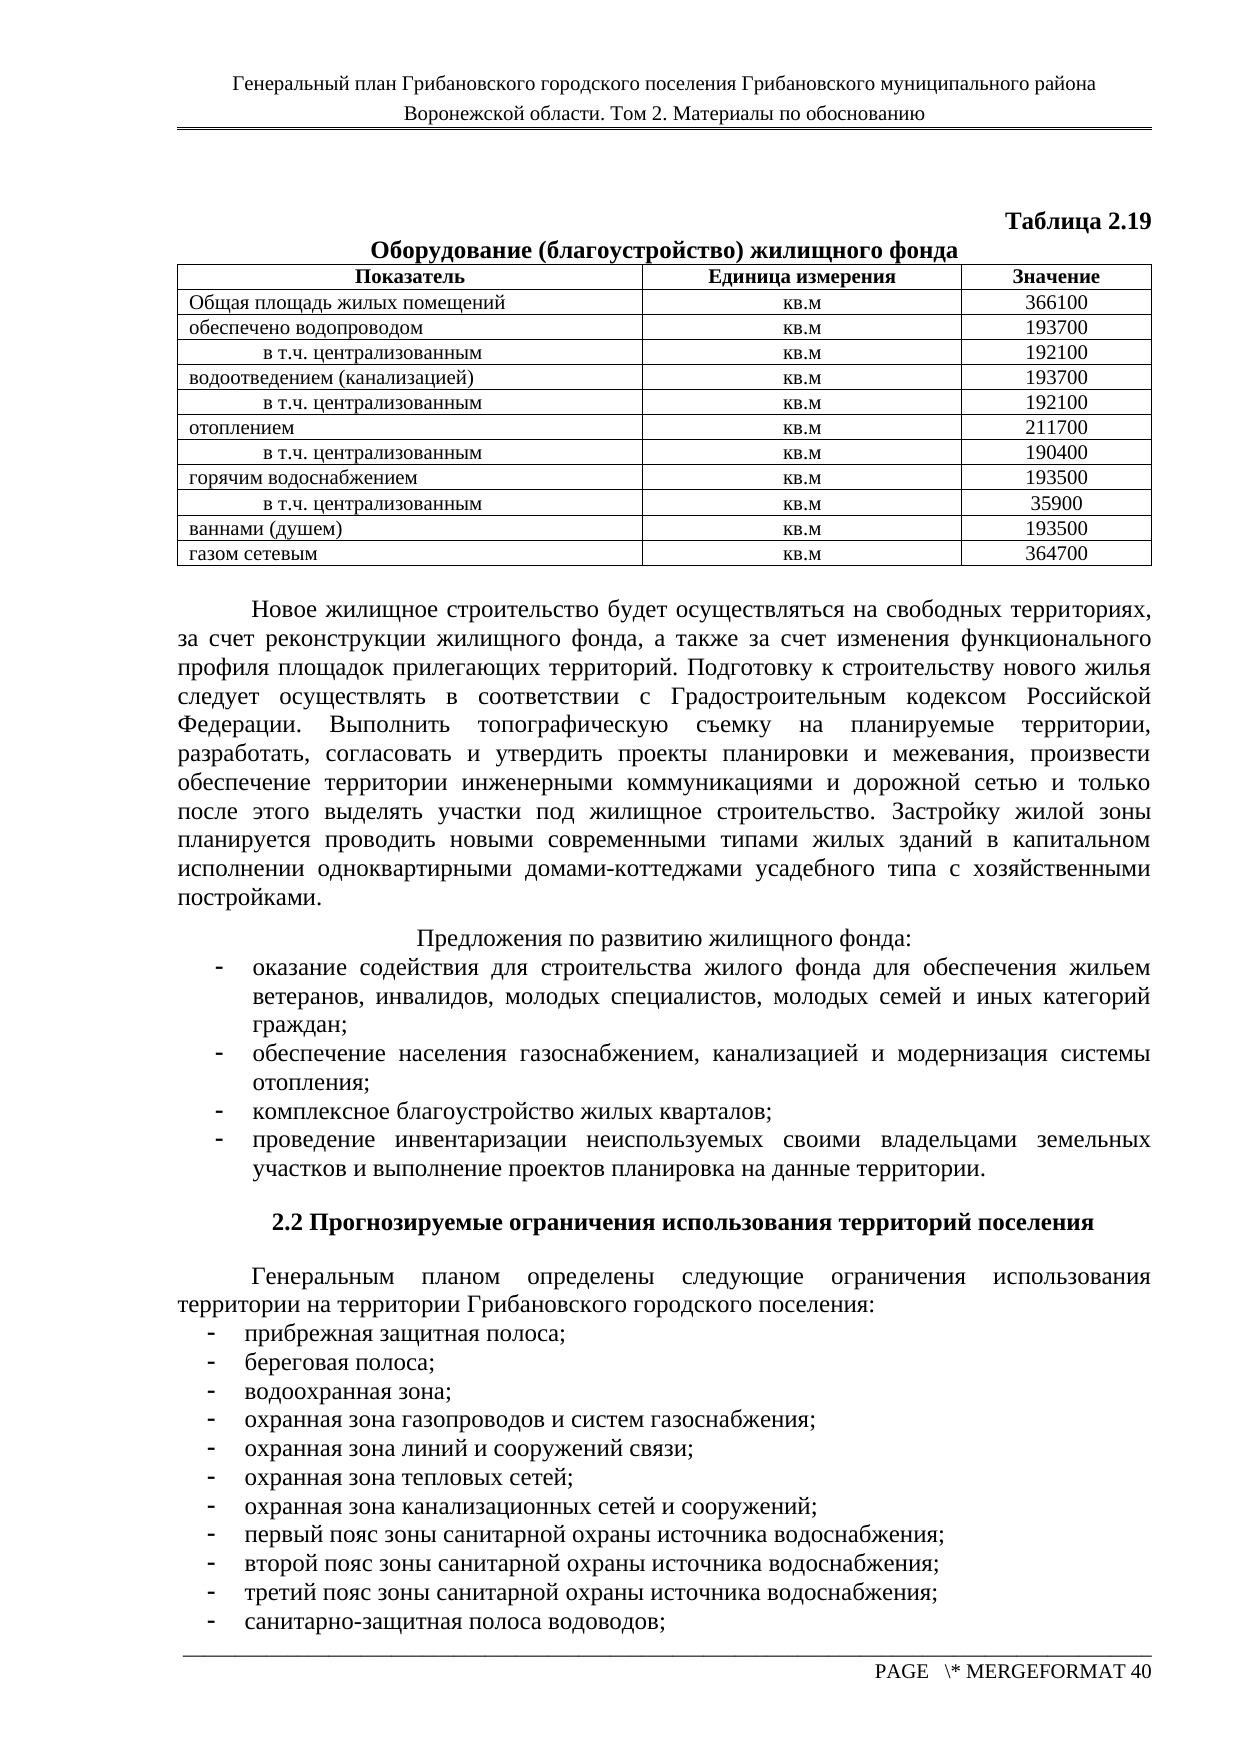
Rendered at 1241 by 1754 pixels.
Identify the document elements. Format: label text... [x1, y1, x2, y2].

table_header Единица измерения [643, 265, 961, 288]
list комплексное благоустройство жилых кварталов; [215, 1096, 1152, 1124]
table_cell 193500 [962, 465, 1151, 489]
table_cell отоплением [178, 415, 642, 439]
list третий пояс зоны санитарной охраны источника водоснабжения; [207, 1577, 1152, 1606]
table_cell 192100 [962, 390, 1151, 414]
table_cell кв.м [643, 365, 961, 389]
table_cell 193700 [962, 365, 1151, 389]
table_cell в т.ч. централизованным [178, 440, 642, 464]
table_cell 193500 [962, 516, 1151, 539]
table_cell ваннами (душем) [178, 516, 642, 539]
table_header Показатель [178, 265, 642, 288]
list прибрежная защитная полоса; [207, 1318, 1152, 1347]
table_cell горячим водоснабжением [178, 465, 642, 489]
list охранная зона канализационных сетей и сооружений; [207, 1491, 1152, 1519]
table_cell 211700 [962, 415, 1151, 439]
table_cell Общая площадь жилых помещений [178, 290, 642, 314]
table_cell в т.ч. централизованным [178, 390, 642, 414]
table_cell кв.м [643, 440, 961, 464]
table_cell кв.м [643, 490, 961, 514]
table_cell обеспечено водопроводом [178, 315, 642, 339]
table_header Значение [962, 265, 1151, 288]
list обеспечение населения газоснабжением, канализацией и модернизация системы отопления; [215, 1038, 1152, 1096]
list проведение инвентаризации неиспользуемых своими владельцами земельных участков и выполнение проектов планировка на данные территории. [215, 1124, 1152, 1182]
list первый пояс зоны санитарной охраны источника водоснабжения; [207, 1519, 1152, 1548]
table_cell газом сетевым [178, 541, 642, 565]
list охранная зона газопроводов и систем газоснабжения; [207, 1404, 1152, 1433]
list охранная зона линий и сооружений связи; [207, 1433, 1152, 1462]
table_cell 192100 [962, 340, 1151, 364]
table_cell кв.м [643, 340, 961, 364]
text Новое жилищное строительство будет осуществляться на свободных территориях, за счет реконструкции жилищного фонда, а также за счет изменения функционального профиля площадок прилегающих территорий. Подготовку к строительству нового жилья следует осуществлять в соответствии с Градостроительным кодексом Российской Федерации. Выполнить топографическую съемку на планируемые территории, разработать, согласовать и утвердить проекты планировки и межевания, произвести обеспечение территории инженерными коммуникациями и дорожной сетью и только после этого выделять участки под жилищное строительство. Застройку жилой зоны планируется проводить новыми современными типами жилых зданий в капитальном исполнении одноквартирными домами-коттеджами усадебного типа с хозяйственными постройками. [177, 594, 1152, 911]
list второй пояс зоны санитарной охраны источника водоснабжения; [207, 1548, 1152, 1577]
list охранная зона тепловых сетей; [207, 1462, 1152, 1491]
table_cell кв.м [643, 290, 961, 314]
text Предложения по развитию жилищного фонда: [177, 923, 1152, 952]
list водоохранная зона; [207, 1376, 1152, 1404]
table_cell кв.м [643, 315, 961, 339]
table_cell водоотведением (канализацией) [178, 365, 642, 389]
table_cell кв.м [643, 541, 961, 565]
list оказание содействия для строительства жилого фонда для обеспечения жильем ветеранов, инвалидов, молодых специалистов, молодых семей и иных категорий граждан; [215, 952, 1152, 1038]
text Генеральным планом определены следующие ограничения использования территории на территории Грибановского городского поселения: [177, 1261, 1152, 1318]
table_cell 193700 [962, 315, 1151, 339]
list береговая полоса; [207, 1347, 1152, 1376]
table_cell кв.м [643, 390, 961, 414]
table_cell в т.ч. централизованным [178, 490, 642, 514]
table_cell 366100 [962, 290, 1151, 314]
table_cell 190400 [962, 440, 1151, 464]
text Оборудование (благоустройство) жилищного фонда [177, 235, 1152, 263]
table_cell кв.м [643, 465, 961, 489]
subtitle 2.2 Прогнозируемые ограничения использования территорий поселения [215, 1207, 1152, 1236]
table_cell 35900 [962, 490, 1151, 514]
table_cell кв.м [643, 415, 961, 439]
table_cell кв.м [643, 516, 961, 539]
table_cell в т.ч. централизованным [178, 340, 642, 364]
table_cell 364700 [962, 541, 1151, 565]
text Таблица 2.19 [177, 206, 1152, 235]
list санитарно-защитная полоса водоводов; [207, 1606, 1152, 1634]
